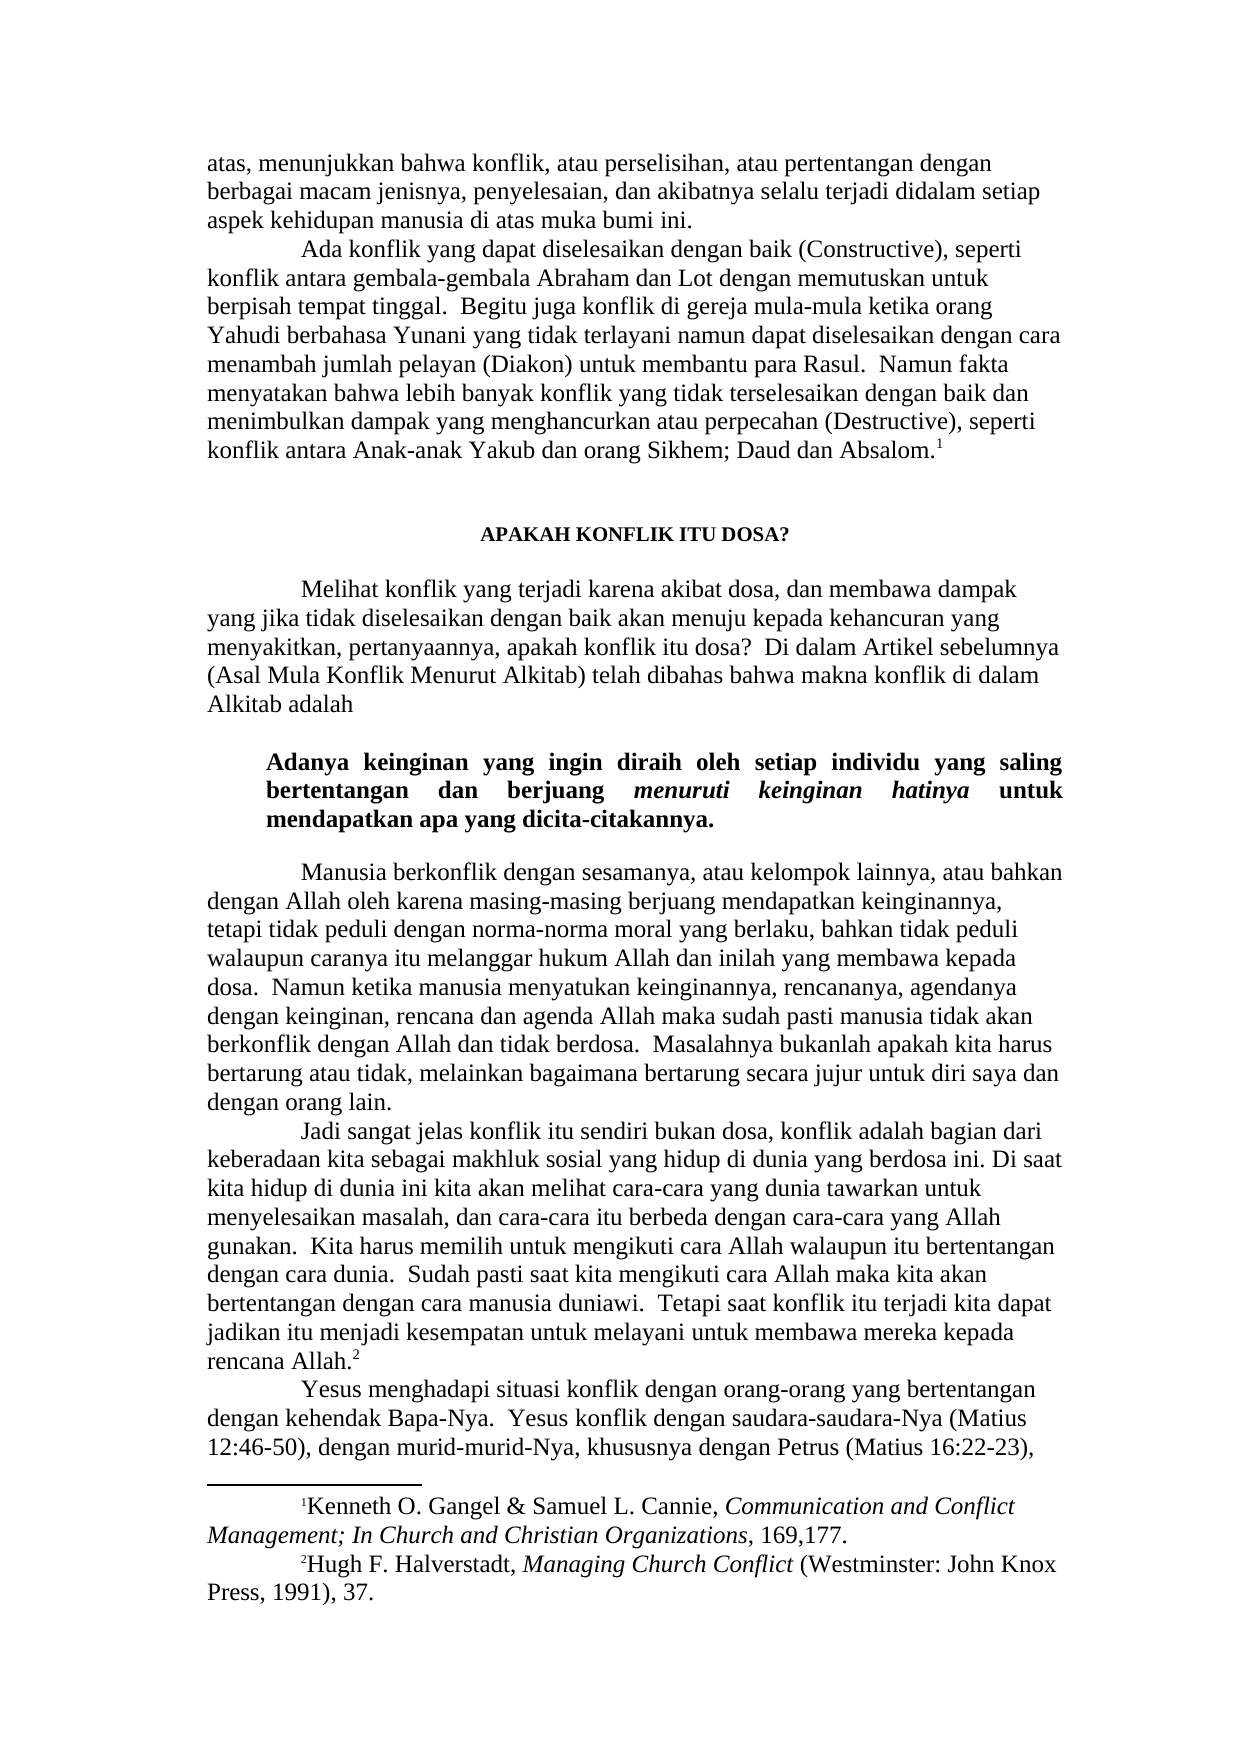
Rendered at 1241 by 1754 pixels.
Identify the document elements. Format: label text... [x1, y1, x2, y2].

text APAKAH KONFLIK ITU DOSA? [207, 521, 1063, 546]
text Jadi sangat jelas konflik itu sendiri bukan dosa, konflik adalah bagian dari keberadaan kita sebagai makhluk sosial yang hidup di dunia yang berdosa ini. Di saat kita hidup di dunia ini kita akan melihat cara-cara yang dunia tawarkan untuk menyelesaikan masalah, dan cara-cara itu berbeda dengan cara-cara yang Allah gunakan. Kita harus memilih untuk mengikuti cara Allah walaupun itu bertentangan dengan cara dunia. Sudah pasti saat kita mengikuti cara Allah maka kita akan bertentangan dengan cara manusia duniawi. Tetapi saat konflik itu terjadi kita dapat jadikan itu menjadi kesempatan untuk melayani untuk membawa mereka kepada rencana Allah. [207, 1116, 1063, 1374]
text Ada konflik yang dapat diselesaikan dengan baik (Constructive), seperti konflik antara gembala-gembala Abraham dan Lot dengan memutuskan untuk berpisah tempat tinggal. Begitu juga konflik di gereja mula-mula ketika orang Yahudi berbahasa Yunani yang tidak terlayani namun dapat diselesaikan dengan cara menambah jumlah pelayan (Diakon) untuk membantu para Rasul. Namun fakta menyatakan bahwa lebih banyak konflik yang tidak terselesaikan dengan baik dan menimbulkan dampak yang menghancurkan atau perpecahan (Destructive), seperti konflik antara Anak-anak Yakub dan orang Sikhem; Daud dan Absalom. [207, 234, 1063, 464]
text Manusia berkonflik dengan sesamanya, atau kelompok lainnya, atau bahkan dengan Allah oleh karena masing-masing berjuang mendapatkan keinginannya, tetapi tidak peduli dengan norma-norma moral yang berlaku, bahkan tidak peduli walaupun caranya itu melanggar hukum Allah dan inilah yang membawa kepada dosa. Namun ketika manusia menyatukan keinginannya, rencananya, agendanya dengan keinginan, rencana dan agenda Allah maka sudah pasti manusia tidak akan berkonflik dengan Allah dan tidak berdosa. Masalahnya bukanlah apakah kita harus bertarung atau tidak, melainkan bagaimana bertarung secara jujur untuk diri saya dan dengan orang lain. [207, 857, 1063, 1116]
text Melihat konflik yang terjadi karena akibat dosa, dan membawa dampak yang jika tidak diselesaikan dengan baik akan menuju kepada kehancuran yang menyakitkan, pertanyaannya, apakah konflik itu dosa? Di dalam Artikel sebelumnya (Asal Mula Konflik Menurut Alkitab) telah dibahas bahwa makna konflik di dalam Alkitab adalah [207, 574, 1063, 718]
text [207, 1374, 1063, 1461]
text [207, 148, 1063, 234]
text Adanya keinginan yang ingin diraih oleh setiap individu yang saling bertentangan dan berjuang menuruti keinginan hatinya untuk mendapatkan apa yang dicita-citakannya. [266, 747, 1063, 833]
